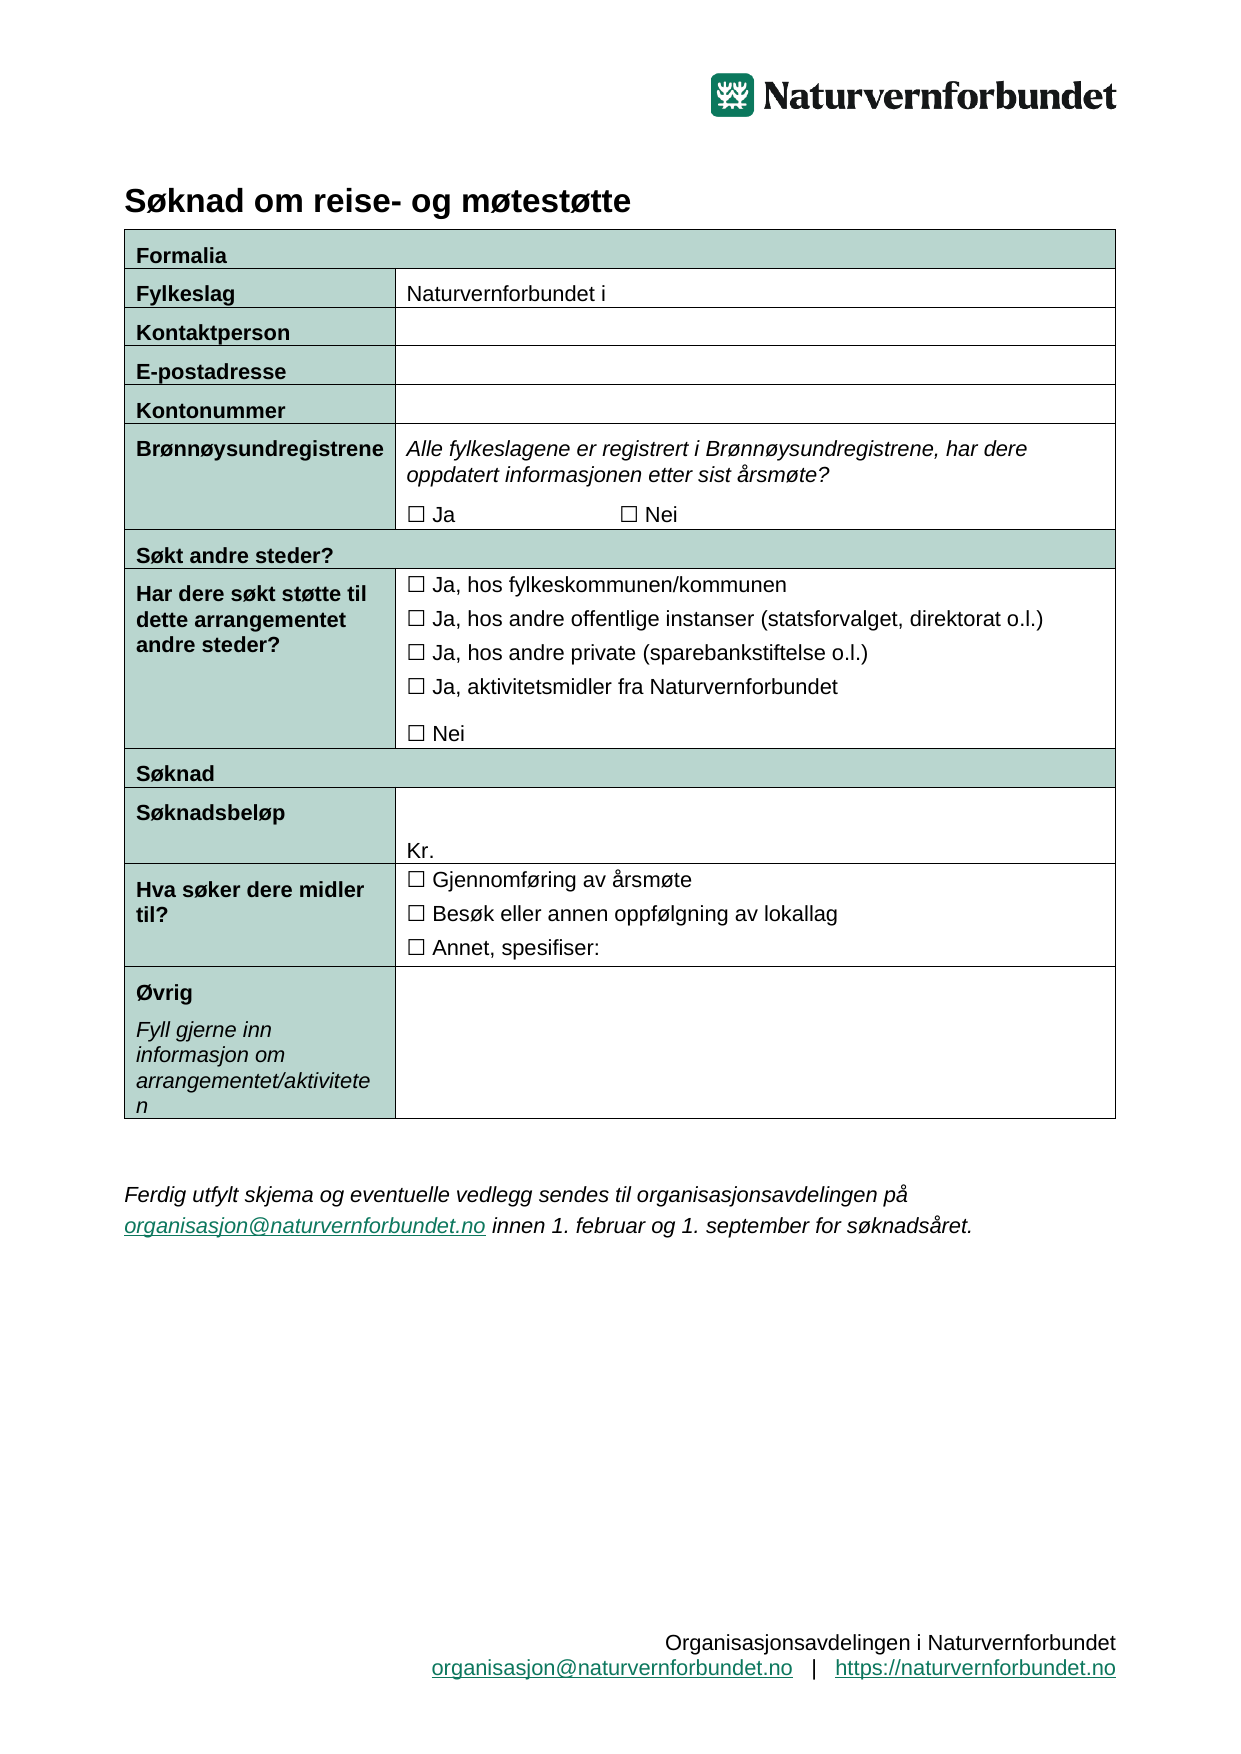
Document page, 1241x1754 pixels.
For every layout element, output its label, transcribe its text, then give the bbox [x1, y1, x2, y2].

table_cell Ja, hos fylkeskommunen/kommunen Ja, hos andre offentlige instanser (statsforvalget, direktorat o.l.) Ja, hos andre private (sparebankstiftelse o.l.) Ja, aktivitetsmidler fra Naturvernforbundet Nei [396, 569, 1115, 748]
table_cell Har dere søkt støtte til dette arrangementet andre steder? [125, 569, 395, 748]
table_cell Kontaktperson [125, 308, 395, 345]
table_cell Søknad [125, 749, 1115, 787]
table_header Formalia [125, 230, 1115, 268]
table_cell [396, 967, 1115, 1118]
table_cell Naturvernforbundet i [396, 269, 1115, 307]
table_cell Kr. [396, 788, 1115, 863]
table_cell Kontonummer [125, 385, 395, 423]
subtitle Søknad om reise- og møtestøtte [124, 181, 1116, 219]
table_cell [396, 385, 1115, 423]
table_cell Fylkeslag [125, 269, 395, 307]
picture [711, 73, 1117, 117]
table_cell [396, 346, 1115, 384]
table_cell Alle fylkeslagene er registrert i Brønnøysundregistrene, har dere oppdatert informasjonen etter sist årsmøte? Ja Nei [396, 424, 1115, 529]
table_cell Søknadsbeløp [125, 788, 395, 863]
table_cell Hva søker dere midler til? [125, 864, 395, 966]
table_cell Øvrig Fyll gjerne inn informasjon om arrangementet/aktiviteten [125, 967, 395, 1118]
table_cell Brønnøysundregistrene [125, 424, 395, 529]
table_cell E-postadresse [125, 346, 395, 384]
table_cell Gjennomføring av årsmøte Besøk eller annen oppfølgning av lokallag Annet, spesifiser: [396, 864, 1115, 966]
table_cell Søkt andre steder? [125, 530, 1115, 568]
text Ferdig utfylt skjema og eventuelle vedlegg sendes til organisasjonsavdelingen på organisasjon@naturvernforbundet.no innen 1. februar og 1. september for søknadsåret. [124, 1182, 1116, 1239]
table_cell [396, 308, 1115, 345]
